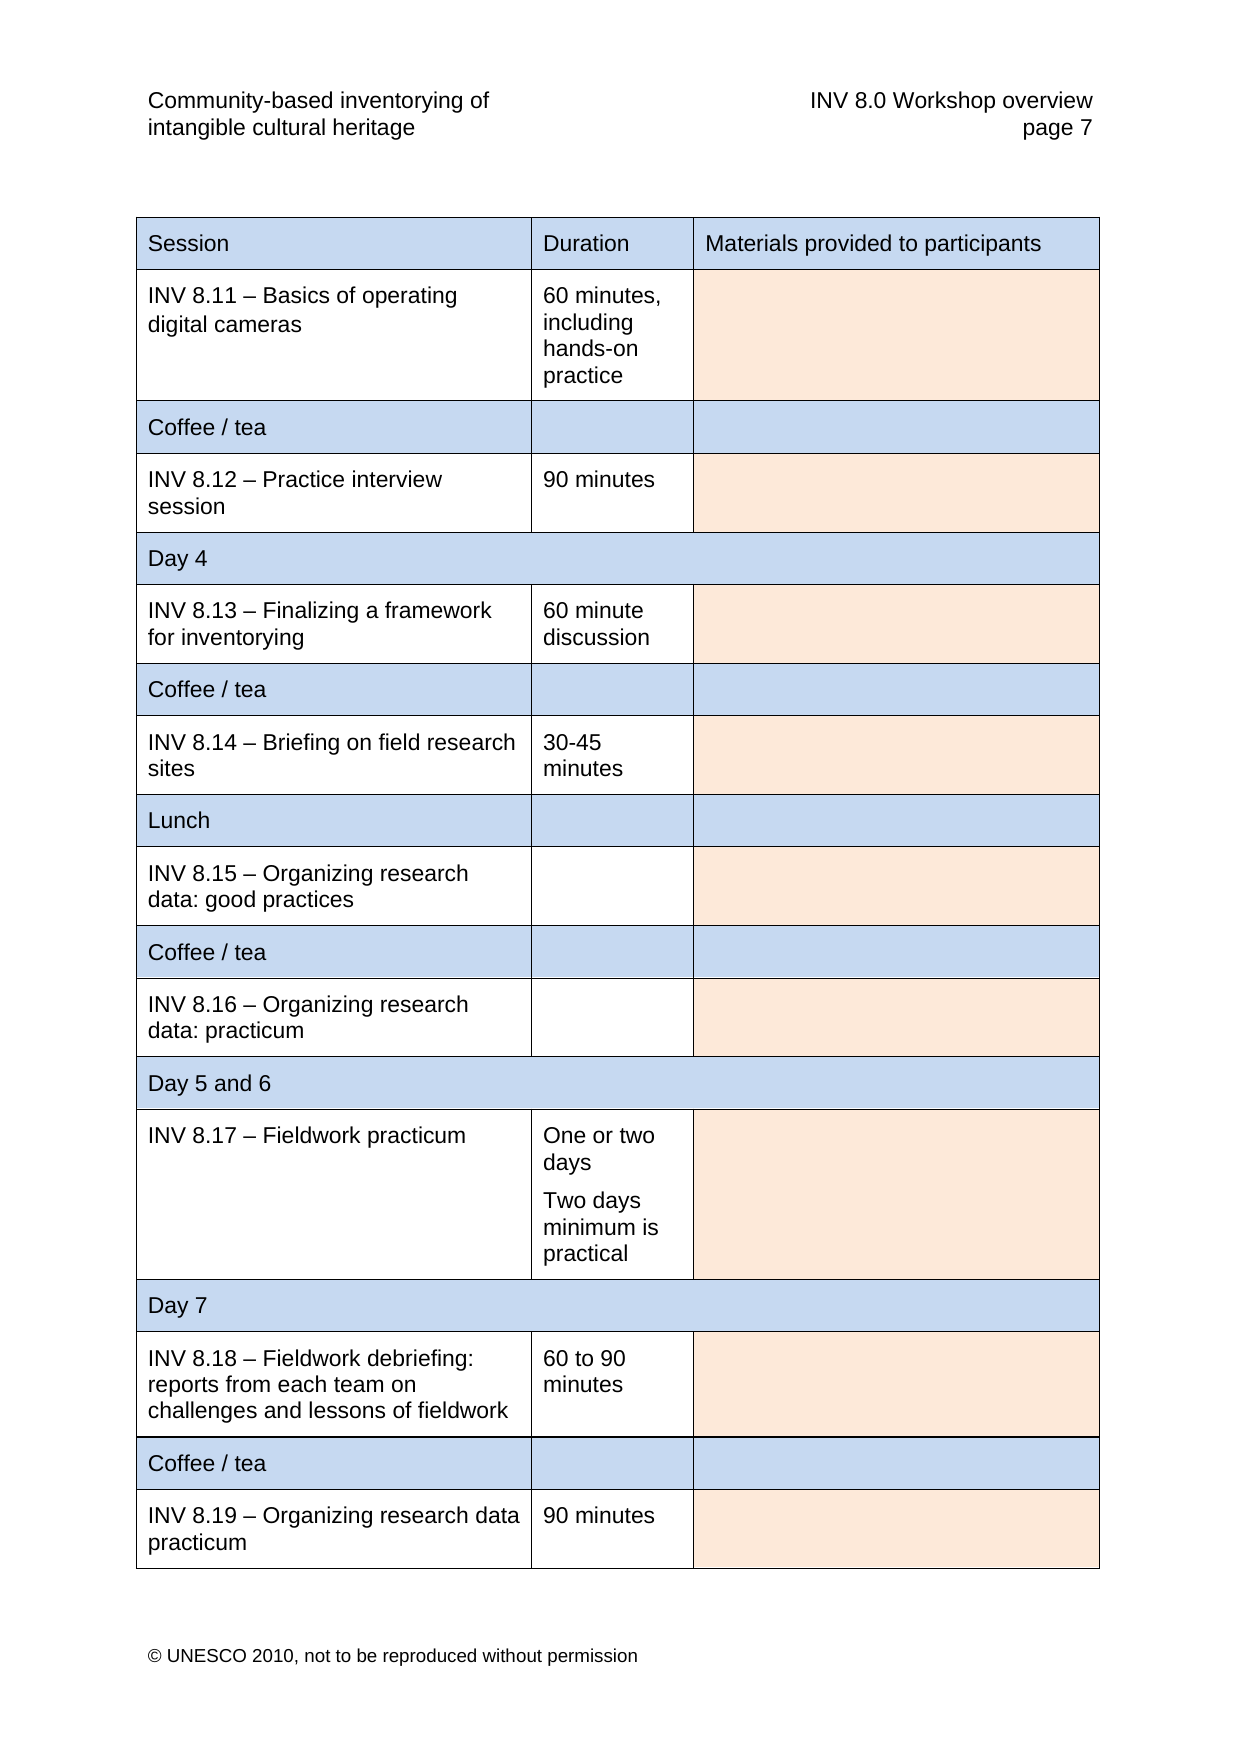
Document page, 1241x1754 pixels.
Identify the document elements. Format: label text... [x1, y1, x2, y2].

table_cell [694, 795, 1099, 846]
table_cell [694, 716, 1099, 794]
table_cell Day 4 [137, 533, 1099, 584]
table_cell INV 8.18 – Fieldwork debriefing: reports from each team on challenges and lessons of fieldwork [137, 1332, 531, 1436]
table_cell 60 minute discussion [532, 585, 693, 663]
table_cell [694, 401, 1099, 453]
table_cell Coffee / tea [137, 1438, 531, 1489]
table_header Materials provided to participants [694, 218, 1099, 269]
table_header Session [137, 218, 531, 269]
table_cell [694, 1490, 1099, 1567]
table_cell [694, 1332, 1099, 1436]
table_cell 30-45 minutes [532, 716, 693, 794]
table_cell [694, 1438, 1099, 1489]
table_cell [532, 795, 693, 846]
table_cell [694, 454, 1099, 532]
table_cell INV 8.17 – Fieldwork practicum [137, 1110, 531, 1279]
table_cell Coffee / tea [137, 664, 531, 715]
table_cell Day 7 [137, 1280, 1099, 1331]
table_cell [532, 979, 693, 1056]
table_cell 60 to 90 minutes [532, 1332, 693, 1436]
table_cell [694, 979, 1099, 1056]
table_cell [694, 270, 1099, 400]
table_cell [532, 401, 693, 453]
table_cell [532, 847, 693, 925]
table_cell 60 minutes, including hands-on practice [532, 270, 693, 400]
table_cell 90 minutes [532, 1490, 693, 1567]
table_cell Coffee / tea [137, 926, 531, 977]
table_cell Day 5 and 6 [137, 1057, 1099, 1108]
table_cell Lunch [137, 795, 531, 846]
table_cell [694, 585, 1099, 663]
table_cell INV 8.13 – Finalizing a framework for inventorying [137, 585, 531, 663]
table_cell [694, 926, 1099, 977]
table_cell [694, 1110, 1099, 1279]
table_cell [532, 664, 693, 715]
table_cell INV 8.12 – Practice interview session [137, 454, 531, 532]
table_cell [694, 847, 1099, 925]
table_cell [532, 1438, 693, 1489]
table_cell 90 minutes [532, 454, 693, 532]
table_cell Coffee / tea [137, 401, 531, 453]
table_cell INV 8.16 – Organizing research data: practicum [137, 979, 531, 1056]
table_cell One or two days Two days minimum is practical [532, 1110, 693, 1279]
table_cell INV 8.15 – Organizing research data: good practices [137, 847, 531, 925]
table_cell INV 8.11 – Basics of operating digital cameras [137, 270, 531, 400]
table_cell [694, 664, 1099, 715]
table_cell INV 8.14 – Briefing on field research sites [137, 716, 531, 794]
table_header Duration [532, 218, 693, 269]
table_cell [137, 1490, 531, 1567]
table_cell [532, 926, 693, 977]
